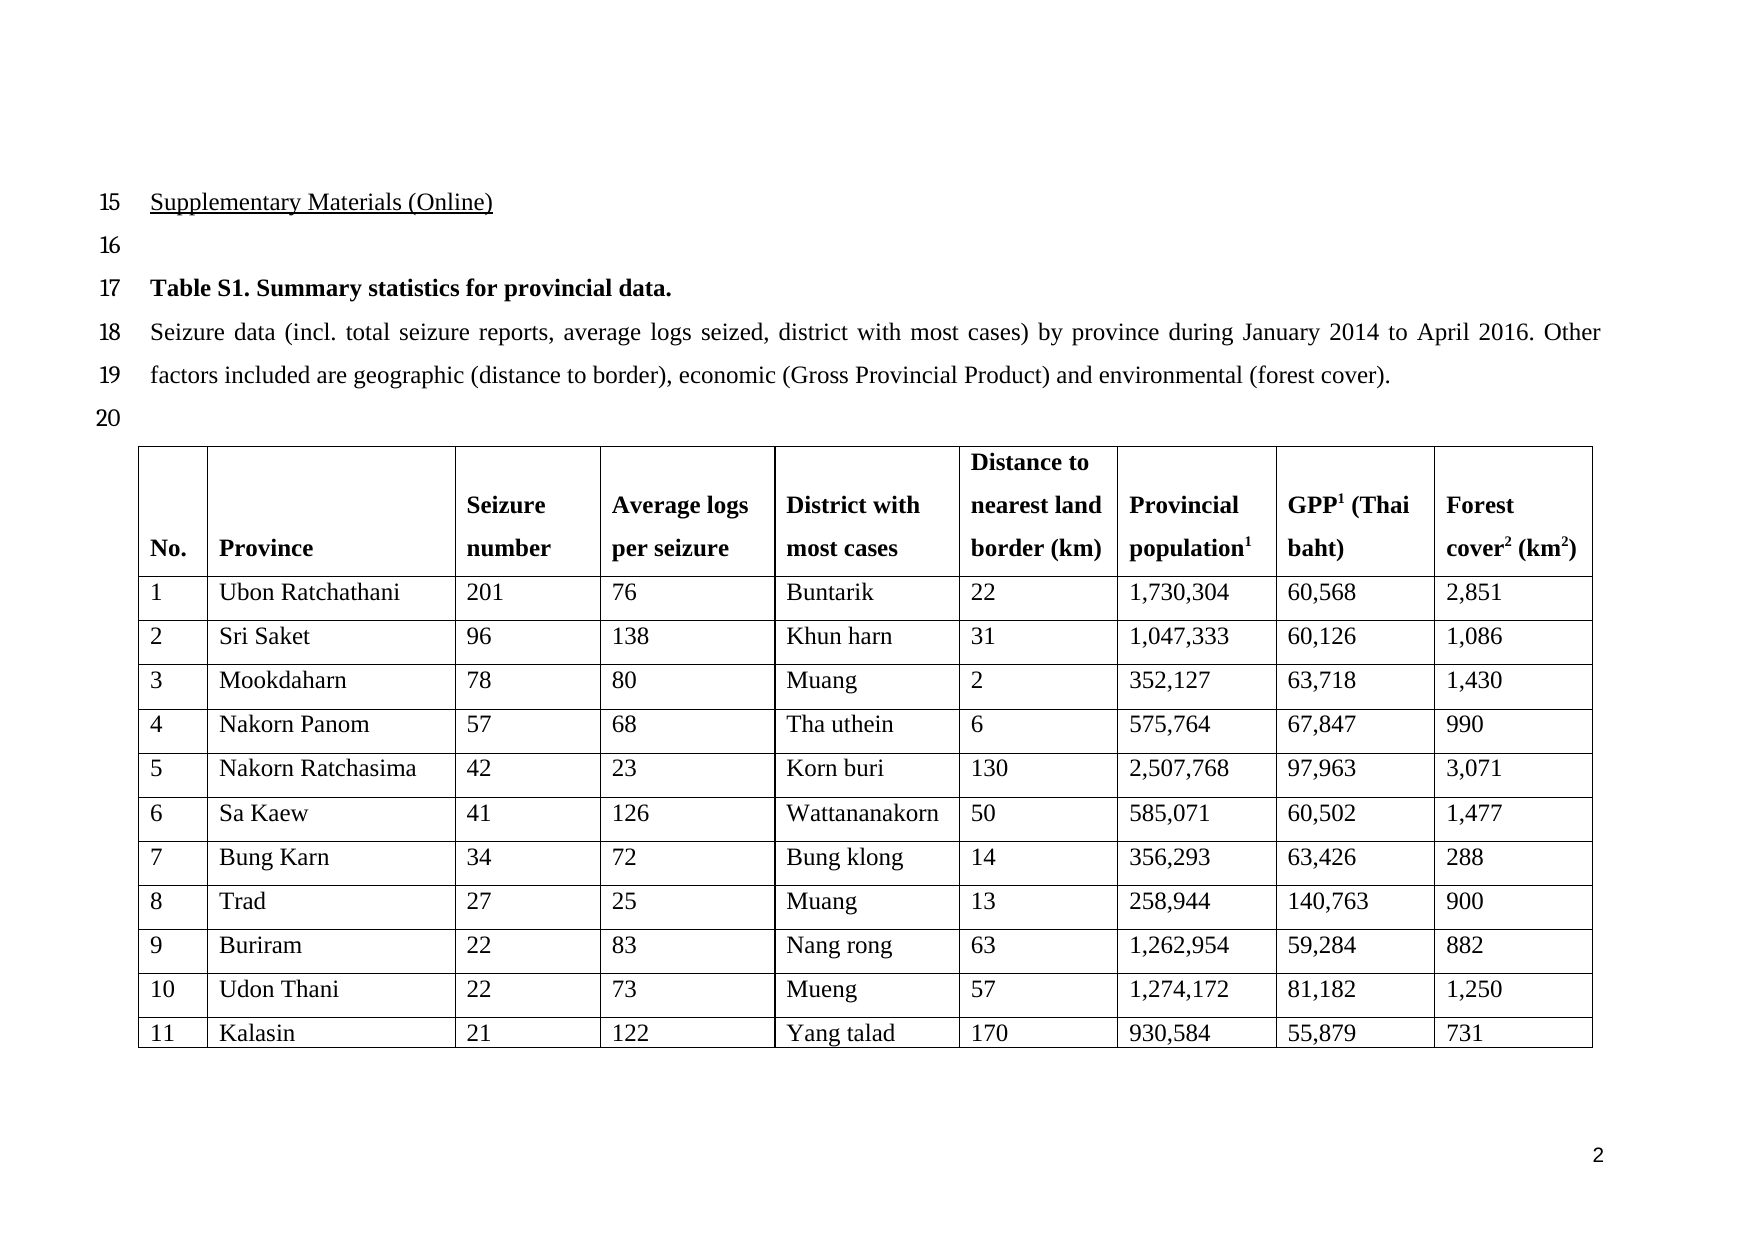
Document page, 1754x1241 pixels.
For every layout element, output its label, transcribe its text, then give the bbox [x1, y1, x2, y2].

table_cell 1,274,172 [1118, 974, 1276, 1017]
table_cell Tha uthein [776, 710, 959, 752]
table_cell 50 [960, 798, 1117, 841]
table_cell Udon Thani [208, 974, 455, 1017]
table_cell 60,568 [1277, 577, 1434, 620]
table_cell 130 [960, 754, 1117, 797]
table_cell 59,284 [1277, 930, 1434, 973]
table_cell 1,477 [1435, 798, 1592, 841]
text Table S1. Summary statistics for provincial data. [150, 273, 1604, 302]
table_header GPP1 (Thai baht) [1277, 447, 1434, 576]
table_cell Mueng [776, 974, 959, 1017]
table_cell 731 [1435, 1018, 1592, 1047]
table_cell Trad [208, 886, 455, 929]
table_cell Kalasin [208, 1018, 455, 1047]
table_cell 352,127 [1118, 665, 1276, 708]
table_cell Bung klong [776, 842, 959, 885]
table_cell 3,071 [1435, 754, 1592, 797]
table_cell 83 [601, 930, 774, 973]
table_cell 1,262,954 [1118, 930, 1276, 973]
table_header Forest cover2 (km2) [1435, 447, 1592, 576]
table_cell 1,086 [1435, 621, 1592, 664]
table_cell 1,430 [1435, 665, 1592, 708]
table_cell 73 [601, 974, 774, 1017]
table_cell 7 [139, 842, 207, 885]
table_cell 122 [601, 1018, 774, 1047]
table_cell Khun harn [776, 621, 959, 664]
table_cell Sri Saket [208, 621, 455, 664]
table_cell Buriram [208, 930, 455, 973]
table_cell 11 [139, 1018, 207, 1047]
table_cell 22 [456, 930, 600, 973]
table_cell 2,851 [1435, 577, 1592, 620]
table_cell 21 [456, 1018, 600, 1047]
table_cell 126 [601, 798, 774, 841]
table_header Seizure number [456, 447, 600, 576]
table_cell 96 [456, 621, 600, 664]
table_cell 4 [139, 710, 207, 752]
table_cell 25 [601, 886, 774, 929]
table_cell 2 [139, 621, 207, 664]
table_cell 63,718 [1277, 665, 1434, 708]
table_cell 900 [1435, 886, 1592, 929]
table_cell 575,764 [1118, 710, 1276, 752]
table_header No. [139, 447, 207, 576]
table_cell 138 [601, 621, 774, 664]
table_cell Yang talad [776, 1018, 959, 1047]
table_cell Muang [776, 886, 959, 929]
table_header District with most cases [776, 447, 959, 576]
table_cell 9 [139, 930, 207, 973]
table_cell 14 [960, 842, 1117, 885]
table_cell 140,763 [1277, 886, 1434, 929]
table_cell 2 [960, 665, 1117, 708]
table_cell 1,047,333 [1118, 621, 1276, 664]
table_cell 13 [960, 886, 1117, 929]
table_cell Wattananakorn [776, 798, 959, 841]
table_cell 1,730,304 [1118, 577, 1276, 620]
table_cell Nakorn Ratchasima [208, 754, 455, 797]
table_cell 42 [456, 754, 600, 797]
table_cell 6 [960, 710, 1117, 752]
table_cell 258,944 [1118, 886, 1276, 929]
table_cell 22 [456, 974, 600, 1017]
table_header Average logs per seizure [601, 447, 774, 576]
table_cell Nakorn Panom [208, 710, 455, 752]
table_cell 882 [1435, 930, 1592, 973]
table_cell 60,502 [1277, 798, 1434, 841]
table_cell 6 [139, 798, 207, 841]
table_cell 356,293 [1118, 842, 1276, 885]
table_cell Mookdaharn [208, 665, 455, 708]
table_header Distance to nearest land border (km) [960, 447, 1117, 576]
table_cell 1,250 [1435, 974, 1592, 1017]
table_cell 31 [960, 621, 1117, 664]
table_cell 34 [456, 842, 600, 885]
table_cell Sa Kaew [208, 798, 455, 841]
table_cell 57 [456, 710, 600, 752]
table_cell 23 [601, 754, 774, 797]
table_cell 990 [1435, 710, 1592, 752]
table_cell Nang rong [776, 930, 959, 973]
table_cell Muang [776, 665, 959, 708]
table_cell 288 [1435, 842, 1592, 885]
table_cell 80 [601, 665, 774, 708]
table_cell 8 [139, 886, 207, 929]
table_cell 78 [456, 665, 600, 708]
table_cell 585,071 [1118, 798, 1276, 841]
table_cell 63,426 [1277, 842, 1434, 885]
table_cell 81,182 [1277, 974, 1434, 1017]
table_cell 63 [960, 930, 1117, 973]
table_cell 57 [960, 974, 1117, 1017]
table_cell 68 [601, 710, 774, 752]
table_cell 930,584 [1118, 1018, 1276, 1047]
table_cell 55,879 [1277, 1018, 1434, 1047]
table_cell 72 [601, 842, 774, 885]
text Seizure data (incl. total seizure reports, average logs seized, district with most cases) by province during January 2014 to April 2016. Other factors included are geographic (distance to border), economic (Gross Provincial Product) and environmental (forest cover). [150, 317, 1604, 388]
table_cell 201 [456, 577, 600, 620]
table_cell Ubon Ratchathani [208, 577, 455, 620]
table_cell 10 [139, 974, 207, 1017]
table_cell 5 [139, 754, 207, 797]
table_cell 170 [960, 1018, 1117, 1047]
table_cell 41 [456, 798, 600, 841]
table_cell 60,126 [1277, 621, 1434, 664]
table_cell 22 [960, 577, 1117, 620]
table_cell Korn buri [776, 754, 959, 797]
table_cell 1 [139, 577, 207, 620]
table_cell 67,847 [1277, 710, 1434, 752]
text Supplementary Materials (Online) [150, 187, 1604, 216]
table_header Province [208, 447, 455, 576]
table_cell 76 [601, 577, 774, 620]
table_cell Bung Karn [208, 842, 455, 885]
table_cell 27 [456, 886, 600, 929]
table_cell 3 [139, 665, 207, 708]
table_cell 97,963 [1277, 754, 1434, 797]
table_header Provincial population1 [1118, 447, 1276, 576]
table_cell 2,507,768 [1118, 754, 1276, 797]
table_cell Buntarik [776, 577, 959, 620]
